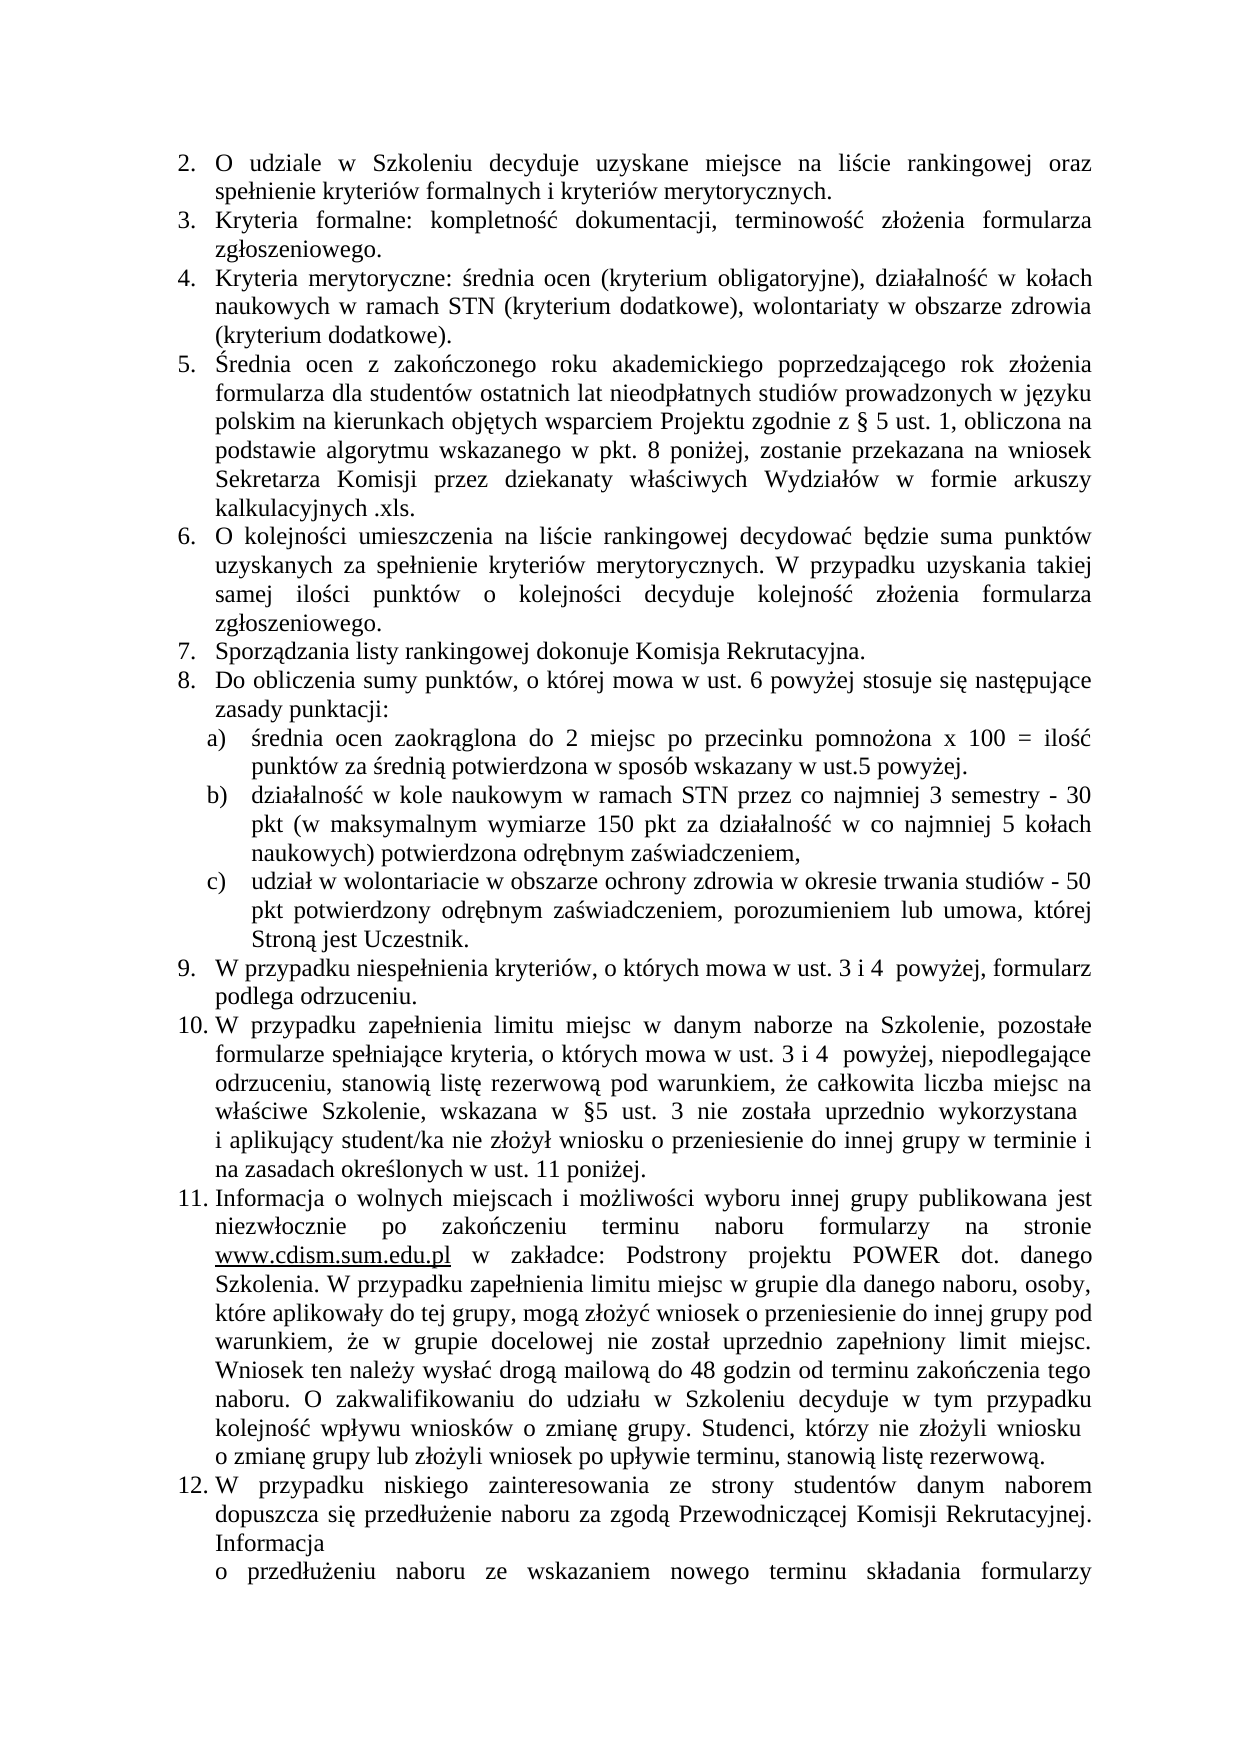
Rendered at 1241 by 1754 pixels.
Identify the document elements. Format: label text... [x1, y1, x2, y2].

list średnia ocen zaokrąglona do 2 miejsc po przecinku pomnożona x 100 = ilość punktów za średnią potwierdzona w sposób wskazany w ust.5 powyżej. [207, 723, 1093, 780]
list Kryteria formalne: kompletność dokumentacji, terminowość złożenia formularza zgłoszeniowego. [177, 205, 1093, 263]
list O udziale w Szkoleniu decyduje uzyskane miejsce na liście rankingowej oraz spełnienie kryteriów formalnych i kryteriów merytorycznych. [177, 148, 1093, 205]
list działalność w kole naukowym w ramach STN przez co najmniej 3 semestry - 30 pkt (w maksymalnym wymiarze 150 pkt za działalność w co najmniej 5 kołach naukowych) potwierdzona odrębnym zaświadczeniem, [207, 780, 1093, 866]
list O kolejności umieszczenia na liście rankingowej decydować będzie suma punktów uzyskanych za spełnienie kryteriów merytorycznych. W przypadku uzyskania takiej samej ilości punktów o kolejności decyduje kolejność złożenia formularza zgłoszeniowego. [177, 521, 1093, 636]
list W przypadku zapełnienia limitu miejsc w danym naborze na Szkolenie, pozostałe formularze spełniające kryteria, o których mowa w ust. 3 i 4 powyżej, niepodlegające odrzuceniu, stanowią listę rezerwową pod warunkiem, że całkowita liczba miejsc na właściwe Szkolenie, wskazana w §5 ust. 3 nie została uprzednio wykorzystana i aplikujący student/ka nie złożył wniosku o przeniesienie do innej grupy w terminie i na zasadach określonych w ust. 11 poniżej. [177, 1010, 1093, 1183]
list Średnia ocen z zakończonego roku akademickiego poprzedzającego rok złożenia formularza dla studentów ostatnich lat nieodpłatnych studiów prowadzonych w języku polskim na kierunkach objętych wsparciem Projektu zgodnie z § 5 ust. 1, obliczona na podstawie algorytmu wskazanego w pkt. 8 poniżej, zostanie przekazana na wniosek Sekretarza Komisji przez dziekanaty właściwych Wydziałów w formie arkuszy kalkulacyjnych .xls. [177, 349, 1093, 521]
list Informacja o wolnych miejscach i możliwości wyboru innej grupy publikowana jest niezwłocznie po zakończeniu terminu naboru formularzy na stronie www.cdism.sum.edu.pl w zakładce: Podstrony projektu POWER dot. danego Szkolenia. W przypadku zapełnienia limitu miejsc w grupie dla danego naboru, osoby, które aplikowały do tej grupy, mogą złożyć wniosek o przeniesienie do innej grupy pod warunkiem, że w grupie docelowej nie został uprzednio zapełniony limit miejsc. Wniosek ten należy wysłać drogą mailową do 48 godzin od terminu zakończenia tego naboru. O zakwalifikowaniu do udziału w Szkoleniu decyduje w tym przypadku kolejność wpływu wniosków o zmianę grupy. Studenci, którzy nie złożyli wniosku o zmianę grupy lub złożyli wniosek po upływie terminu, stanowią listę rezerwową. [177, 1183, 1093, 1470]
list Kryteria merytoryczne: średnia ocen (kryterium obligatoryjne), działalność w kołach naukowych w ramach STN (kryterium dodatkowe), wolontariaty w obszarze zdrowia (kryterium dodatkowe). [177, 263, 1093, 349]
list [177, 1470, 1093, 1585]
list W przypadku niespełnienia kryteriów, o których mowa w ust. 3 i 4 powyżej, formularz podlega odrzuceniu. [177, 953, 1093, 1010]
list Sporządzania listy rankingowej dokonuje Komisja Rekrutacyjna. [177, 636, 1093, 665]
list Do obliczenia sumy punktów, o której mowa w ust. 6 powyżej stosuje się następujące zasady punktacji: [177, 665, 1093, 723]
list udział w wolontariacie w obszarze ochrony zdrowia w okresie trwania studiów - 50 pkt potwierdzony odrębnym zaświadczeniem, porozumieniem lub umowa, której Stroną jest Uczestnik. [207, 866, 1093, 953]
